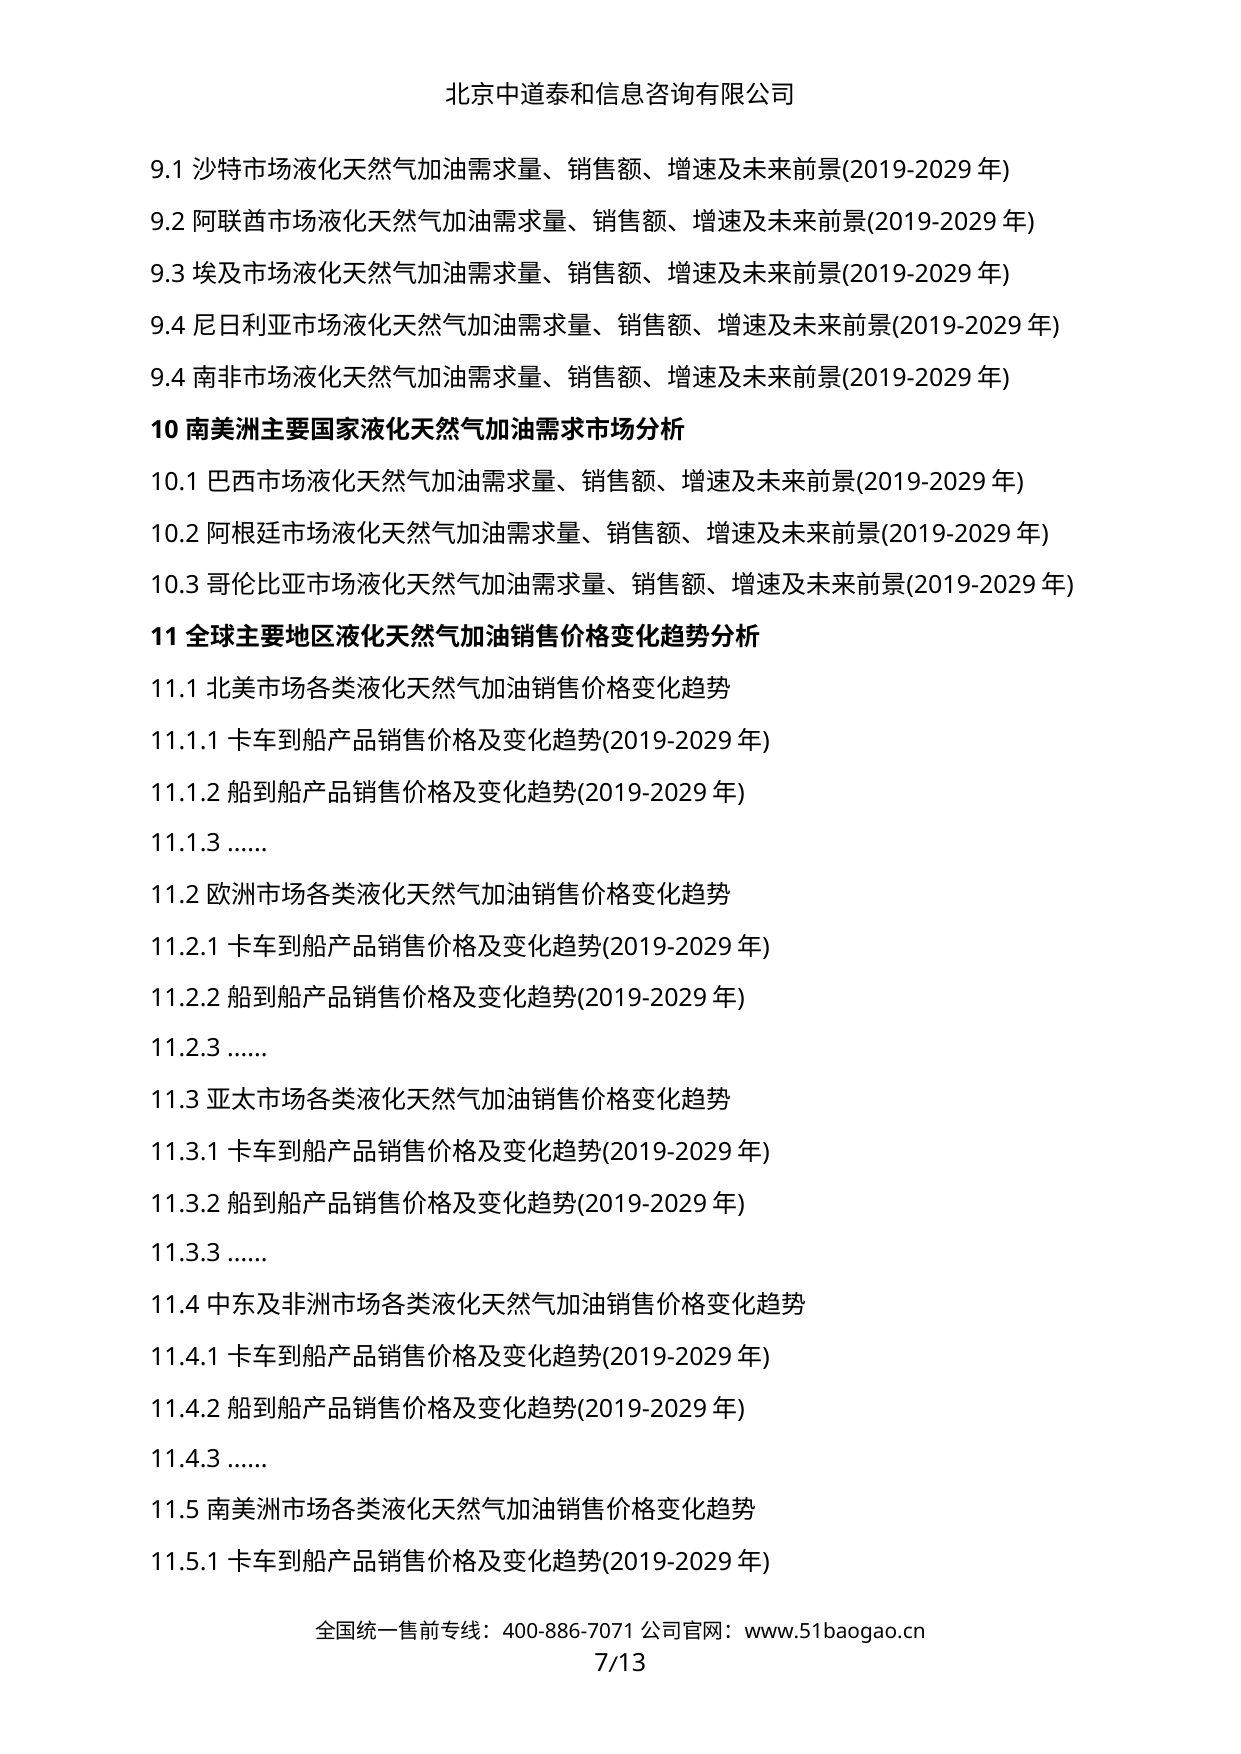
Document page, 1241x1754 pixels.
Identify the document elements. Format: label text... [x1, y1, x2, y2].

text 11.2.2 船到船产品销售价格及变化趋势(2019-2029年) [150, 978, 1090, 1014]
text 10.3 哥伦比亚市场液化天然气加油需求量、销售额、增速及未来前景(2019-2029年) [150, 565, 1090, 601]
text 11.1 北美市场各类液化天然气加油销售价格变化趋势 [150, 669, 1090, 705]
text 10.2 阿根廷市场液化天然气加油需求量、销售额、增速及未来前景(2019-2029年) [150, 513, 1090, 549]
text 11 全球主要地区液化天然气加油销售价格变化趋势分析 [150, 617, 1090, 653]
text 11.4.2 船到船产品销售价格及变化趋势(2019-2029年) [150, 1388, 1090, 1425]
text 10.1 巴西市场液化天然气加油需求量、销售额、增速及未来前景(2019-2029年) [150, 461, 1090, 497]
text 9.2 阿联酋市场液化天然气加油需求量、销售额、增速及未来前景(2019-2029年) [150, 202, 1090, 238]
text 11.4 中东及非洲市场各类液化天然气加油销售价格变化趋势 [150, 1285, 1090, 1321]
text 11.1.1 卡车到船产品销售价格及变化趋势(2019-2029年) [150, 721, 1090, 757]
text 11.3.1 卡车到船产品销售价格及变化趋势(2019-2029年) [150, 1131, 1090, 1167]
text 11.1.2 船到船产品销售价格及变化趋势(2019-2029年) [150, 772, 1090, 809]
text 11.4.1 卡车到船产品销售价格及变化趋势(2019-2029年) [150, 1337, 1090, 1373]
text 11.3.3 ...... [150, 1235, 1090, 1269]
text 11.4.3 ...... [150, 1440, 1090, 1474]
text 9.4 尼日利亚市场液化天然气加油需求量、销售额、增速及未来前景(2019-2029年) [150, 306, 1090, 342]
text 11.5 南美洲市场各类液化天然气加油销售价格变化趋势 [150, 1490, 1090, 1526]
text 11.2.3 ...... [150, 1030, 1090, 1064]
text 9.1 沙特市场液化天然气加油需求量、销售额、增速及未来前景(2019-2029年) [150, 150, 1090, 186]
text 11.1.3 ...... [150, 824, 1090, 858]
text 9.3 埃及市场液化天然气加油需求量、销售额、增速及未来前景(2019-2029年) [150, 254, 1090, 290]
text 11.2 欧洲市场各类液化天然气加油销售价格变化趋势 [150, 874, 1090, 910]
text 11.3 亚太市场各类液化天然气加油销售价格变化趋势 [150, 1079, 1090, 1116]
text 9.4 南非市场液化天然气加油需求量、销售额、增速及未来前景(2019-2029年) [150, 357, 1090, 394]
text 10 南美洲主要国家液化天然气加油需求市场分析 [150, 409, 1090, 446]
text 11.3.2 船到船产品销售价格及变化趋势(2019-2029年) [150, 1183, 1090, 1219]
text 11.2.1 卡车到船产品销售价格及变化趋势(2019-2029年) [150, 926, 1090, 962]
text 11.5.1 卡车到船产品销售价格及变化趋势(2019-2029年) [150, 1542, 1090, 1578]
